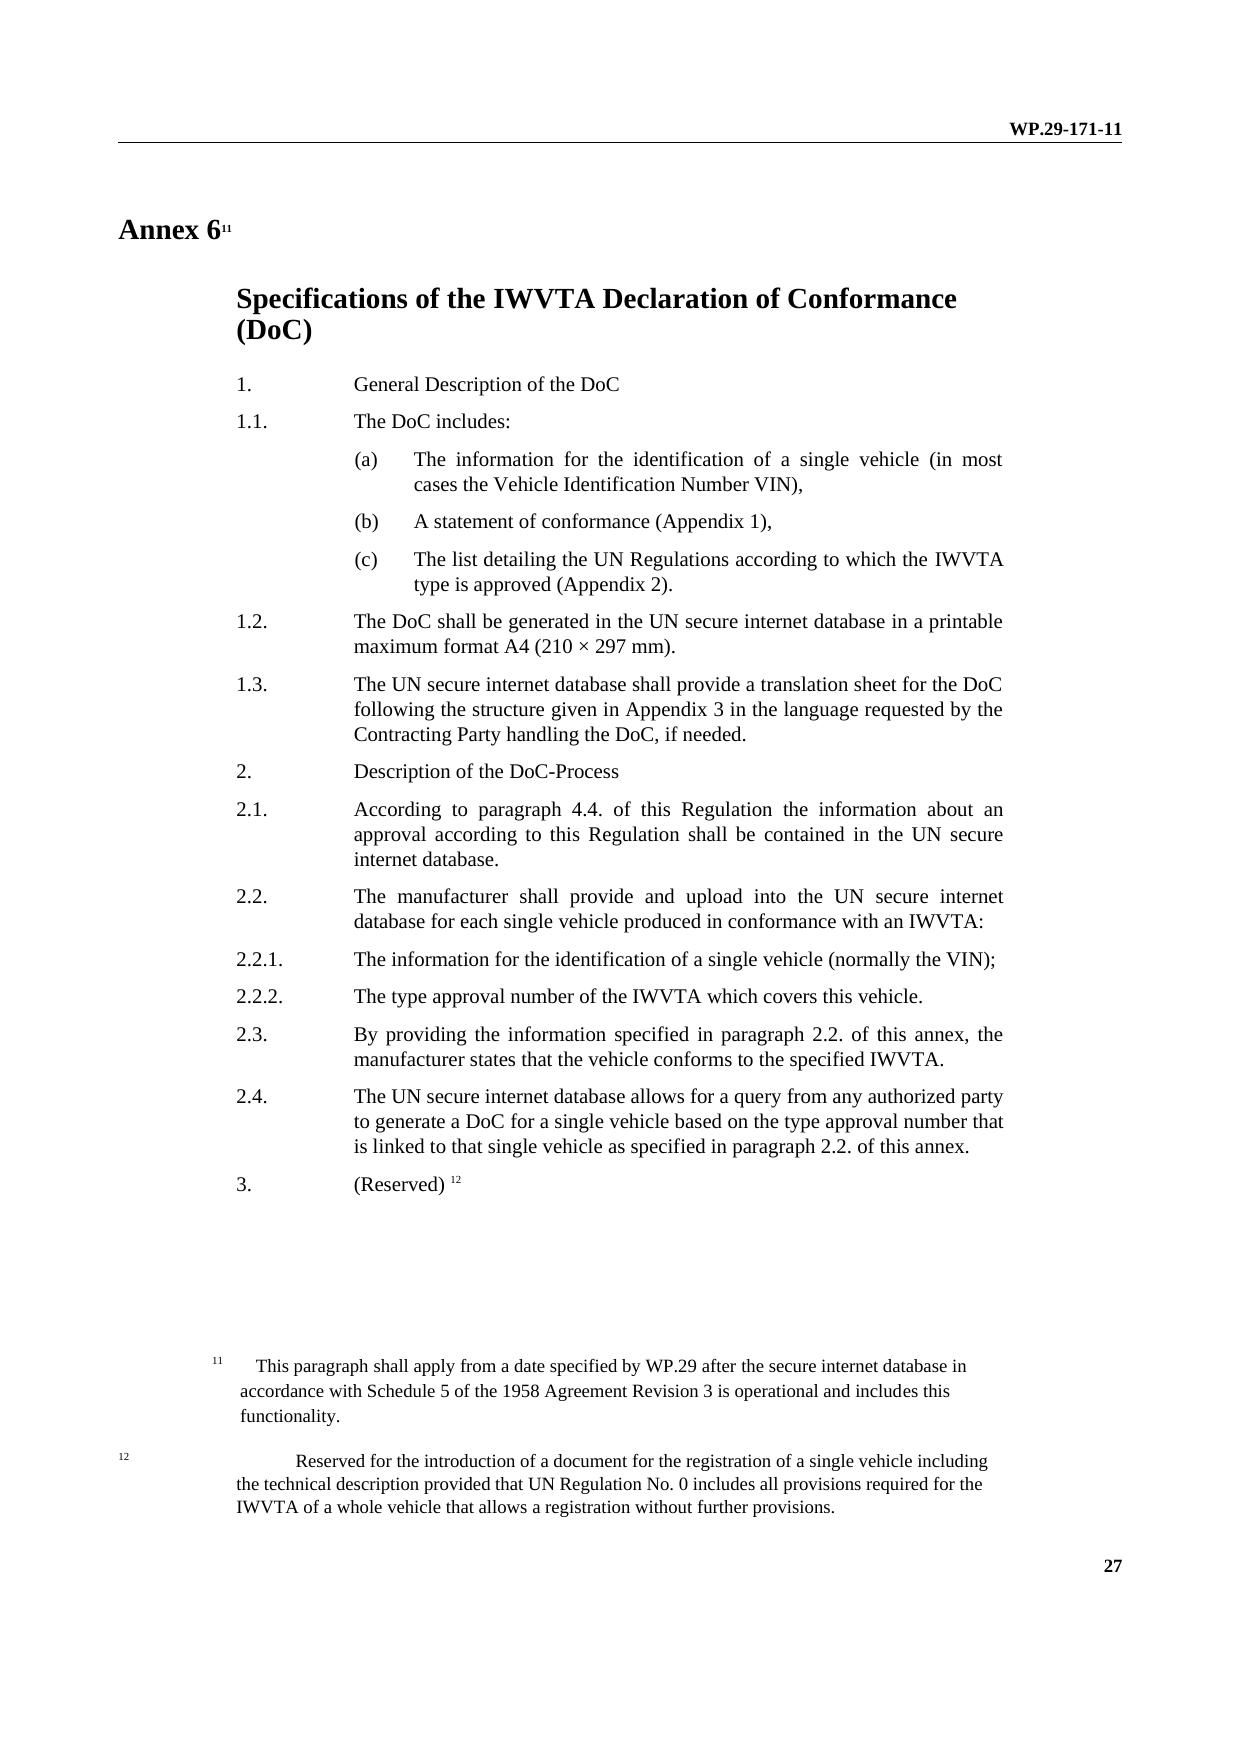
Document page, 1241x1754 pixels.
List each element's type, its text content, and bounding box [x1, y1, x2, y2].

text 3. (Reserved) [236, 1171, 1004, 1196]
text 2.1. According to paragraph 4.4. of this Regulation the information about an approval according to this Regulation shall be contained in the UN secure internet database. [236, 796, 1004, 871]
text (a) The information for the identification of a single vehicle (in most cases the Vehicle Identification Number VIN), [236, 446, 1004, 496]
text 1. General Description of the DoC [236, 371, 1004, 396]
text (b) A statement of conformance (Appendix 1), [236, 508, 1004, 533]
text 1.1. The DoC includes: [236, 408, 1004, 433]
text 2. Description of the DoC-Process [236, 758, 1004, 783]
text Specifications of the IWVTA Declaration of Conformance (DoC) [118, 283, 1004, 346]
text 2.2. The manufacturer shall provide and upload into the UN secure internet database for each single vehicle produced in conformance with an IWVTA: [236, 883, 1004, 933]
text (c) The list detailing the UN Regulations according to which the IWVTA type is approved (Appendix 2). [236, 546, 1004, 596]
text 2.4. The UN secure internet database allows for a query from any authorized party to generate a DoC for a single vehicle based on the type approval number that is linked to that single vehicle as specified in paragraph 2.2. of this annex. [236, 1083, 1004, 1158]
text 1.3. The UN secure internet database shall provide a translation sheet for the DoC following the structure given in Appendix 3 in the language requested by the Contracting Party handling the DoC, if needed. [236, 671, 1004, 746]
text 2.2.1. The information for the identification of a single vehicle (normally the VIN); [236, 946, 1004, 971]
text 2.2.2. The type approval number of the IWVTA which covers this vehicle. [236, 983, 1004, 1008]
text 1.2. The DoC shall be generated in the UN secure internet database in a printable maximum format A4 (210 × 297 mm). [236, 608, 1004, 658]
text Annex 6 [118, 215, 1004, 246]
text 2.3. By providing the information specified in paragraph 2.2. of this annex, the manufacturer states that the vehicle conforms to the specified IWVTA. [236, 1021, 1004, 1071]
